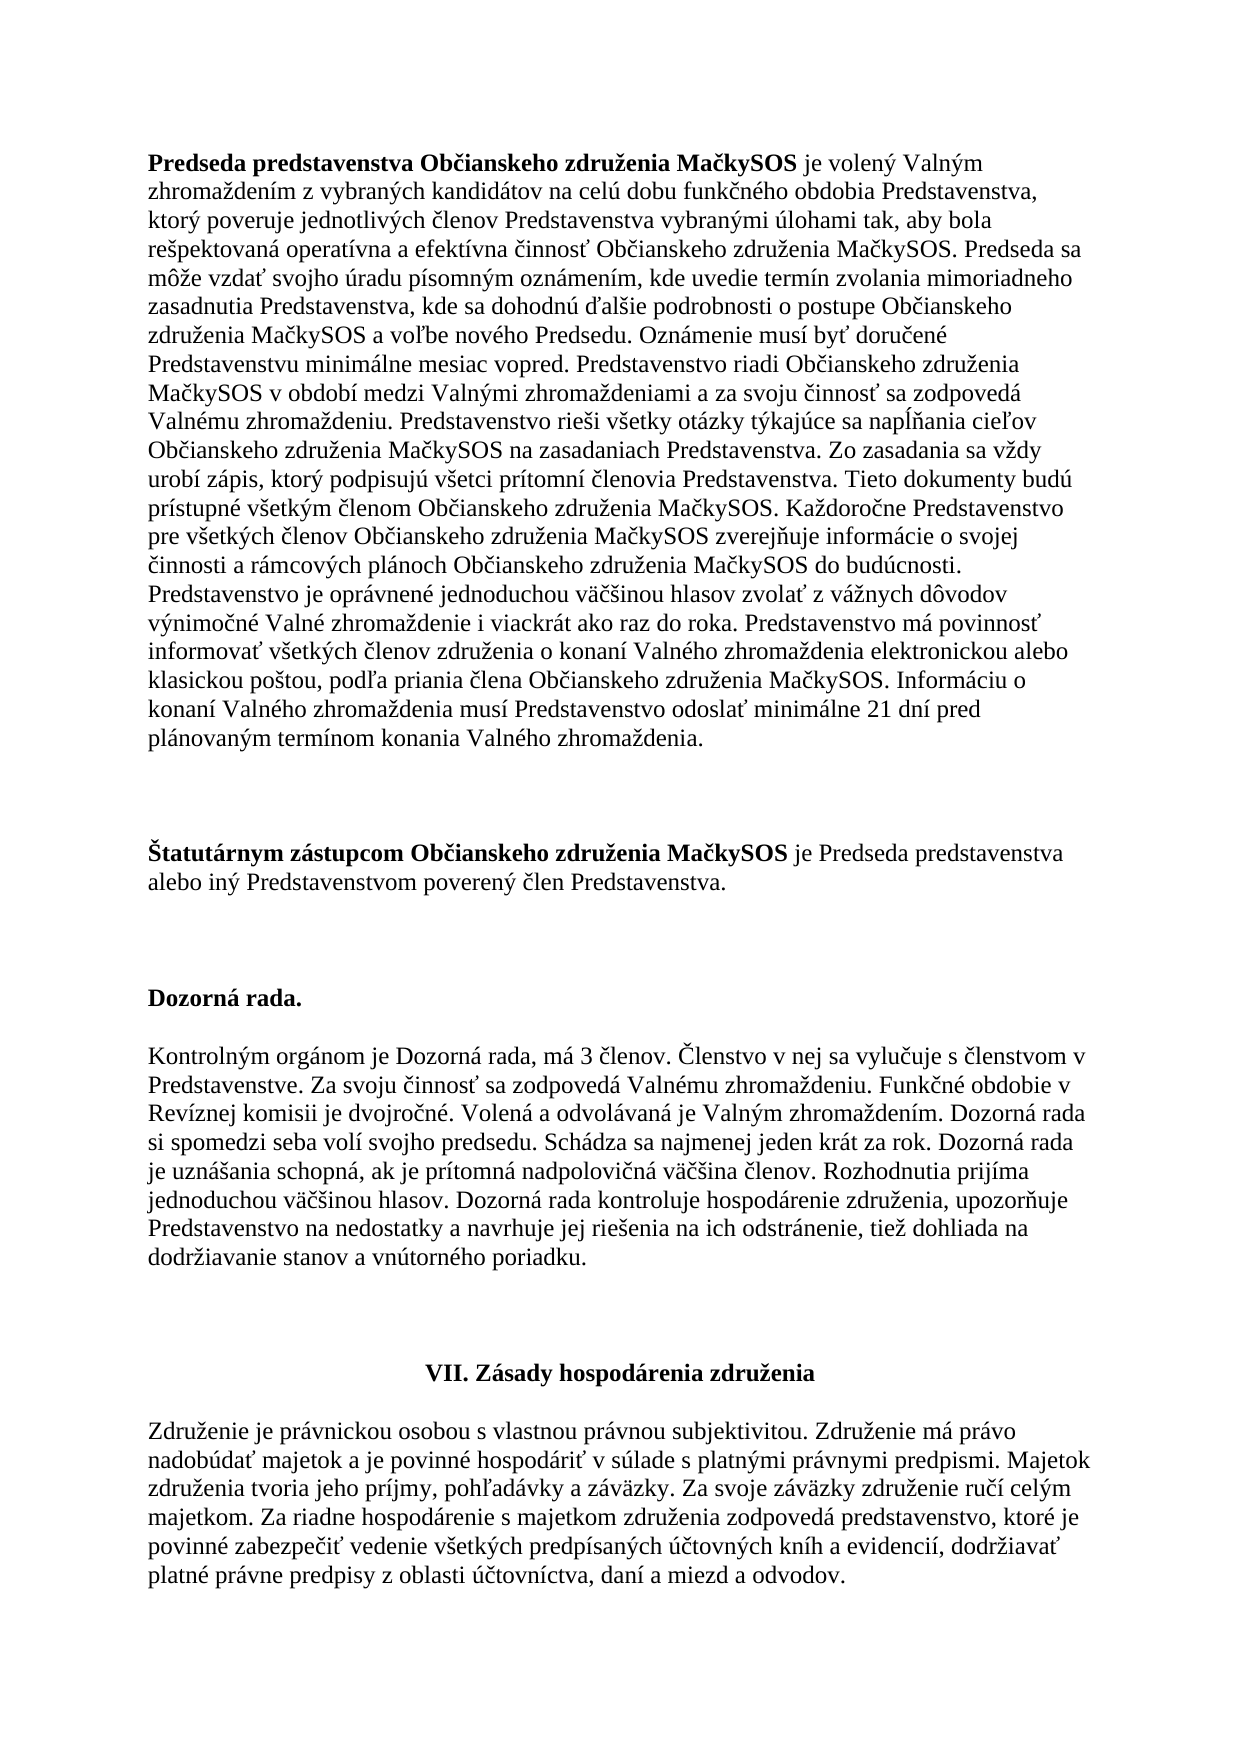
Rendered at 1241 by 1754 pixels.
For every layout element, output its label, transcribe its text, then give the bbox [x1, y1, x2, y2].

text Kontrolným orgánom je Dozorná rada, má 3 členov. Členstvo v nej sa vylučuje s členstvom v Predstavenstve. Za svoju činnosť sa zodpovedá Valnému zhromaždeniu. Funkčné obdobie v Revíznej komisii je dvojročné. Volená a odvolávaná je Valným zhromaždením. Dozorná rada si spomedzi seba volí svojho predsedu. Schádza sa najmenej jeden krát za rok. Dozorná rada je uznášania schopná, ak je prítomná nadpolovičná väčšina členov. Rozhodnutia prijíma jednoduchou väčšinou hlasov. Dozorná rada kontroluje hospodárenie združenia, upozorňuje Predstavenstvo na nedostatky a navrhuje jej riešenia na ich odstránenie, tiež dohliada na dodržiavanie stanov a vnútorného poriadku. [148, 1041, 1093, 1271]
text Združenie je právnickou osobou s vlastnou právnou subjektivitou. Združenie má právo nadobúdať majetok a je povinné hospodáriť v súlade s platnými právnymi predpismi. Majetok združenia tvoria jeho príjmy, pohľadávky a záväzky. Za svoje záväzky združenie ručí celým majetkom. Za riadne hospodárenie s majetkom združenia zodpovedá predstavenstvo, ktoré je povinné zabezpečiť vedenie všetkých predpísaných účtovných kníh a evidencií, dodržiavať platné právne predpisy z oblasti účtovníctva, daní a miezd a odvodov. [148, 1416, 1093, 1588]
text Dozorná rada. [148, 983, 1093, 1012]
text Štatutárnym zástupcom Občianskeho združenia MačkySOS je Predseda predstavenstva alebo iný Predstavenstvom poverený člen Predstavenstva. [148, 838, 1093, 896]
text VII. Zásady hospodárenia združenia [148, 1358, 1093, 1387]
text Predseda predstavenstva Občianskeho združenia MačkySOS je volený Valným zhromaždením z vybraných kandidátov na celú dobu funkčného obdobia Predstavenstva, ktorý poveruje jednotlivých členov Predstavenstva vybranými úlohami tak, aby bola rešpektovaná operatívna a efektívna činnosť Občianskeho združenia MačkySOS. Predseda sa môže vzdať svojho úradu písomným oznámením, kde uvedie termín zvolania mimoriadneho zasadnutia Predstavenstva, kde sa dohodnú ďalšie podrobnosti o postupe Občianskeho združenia MačkySOS a voľbe nového Predsedu. Oznámenie musí byť doručené Predstavenstvu minimálne mesiac vopred. Predstavenstvo riadi Občianskeho združenia MačkySOS v období medzi Valnými zhromaždeniami a za svoju činnosť sa zodpovedá Valnému zhromaždeniu. Predstavenstvo rieši všetky otázky týkajúce sa napĺňania cieľov Občianskeho združenia MačkySOS na zasadaniach Predstavenstva. Zo zasadania sa vždy urobí zápis, ktorý podpisujú všetci prítomní členovia Predstavenstva. Tieto dokumenty budú prístupné všetkým členom Občianskeho združenia MačkySOS. Každoročne Predstavenstvo pre všetkých členov Občianskeho združenia MačkySOS zverejňuje informácie o svojej činnosti a rámcových plánoch Občianskeho združenia MačkySOS do budúcnosti. Predstavenstvo je oprávnené jednoduchou väčšinou hlasov zvolať z vážnych dôvodov výnimočné Valné zhromaždenie i viackrát ako raz do roka. Predstavenstvo má povinnosť informovať všetkých členov združenia o konaní Valného zhromaždenia elektronickou alebo klasickou poštou, podľa priania člena Občianskeho združenia MačkySOS. Informáciu o konaní Valného zhromaždenia musí Predstavenstvo odoslať minimálne 21 dní pred plánovaným termínom konania Valného zhromaždenia. [148, 148, 1093, 751]
